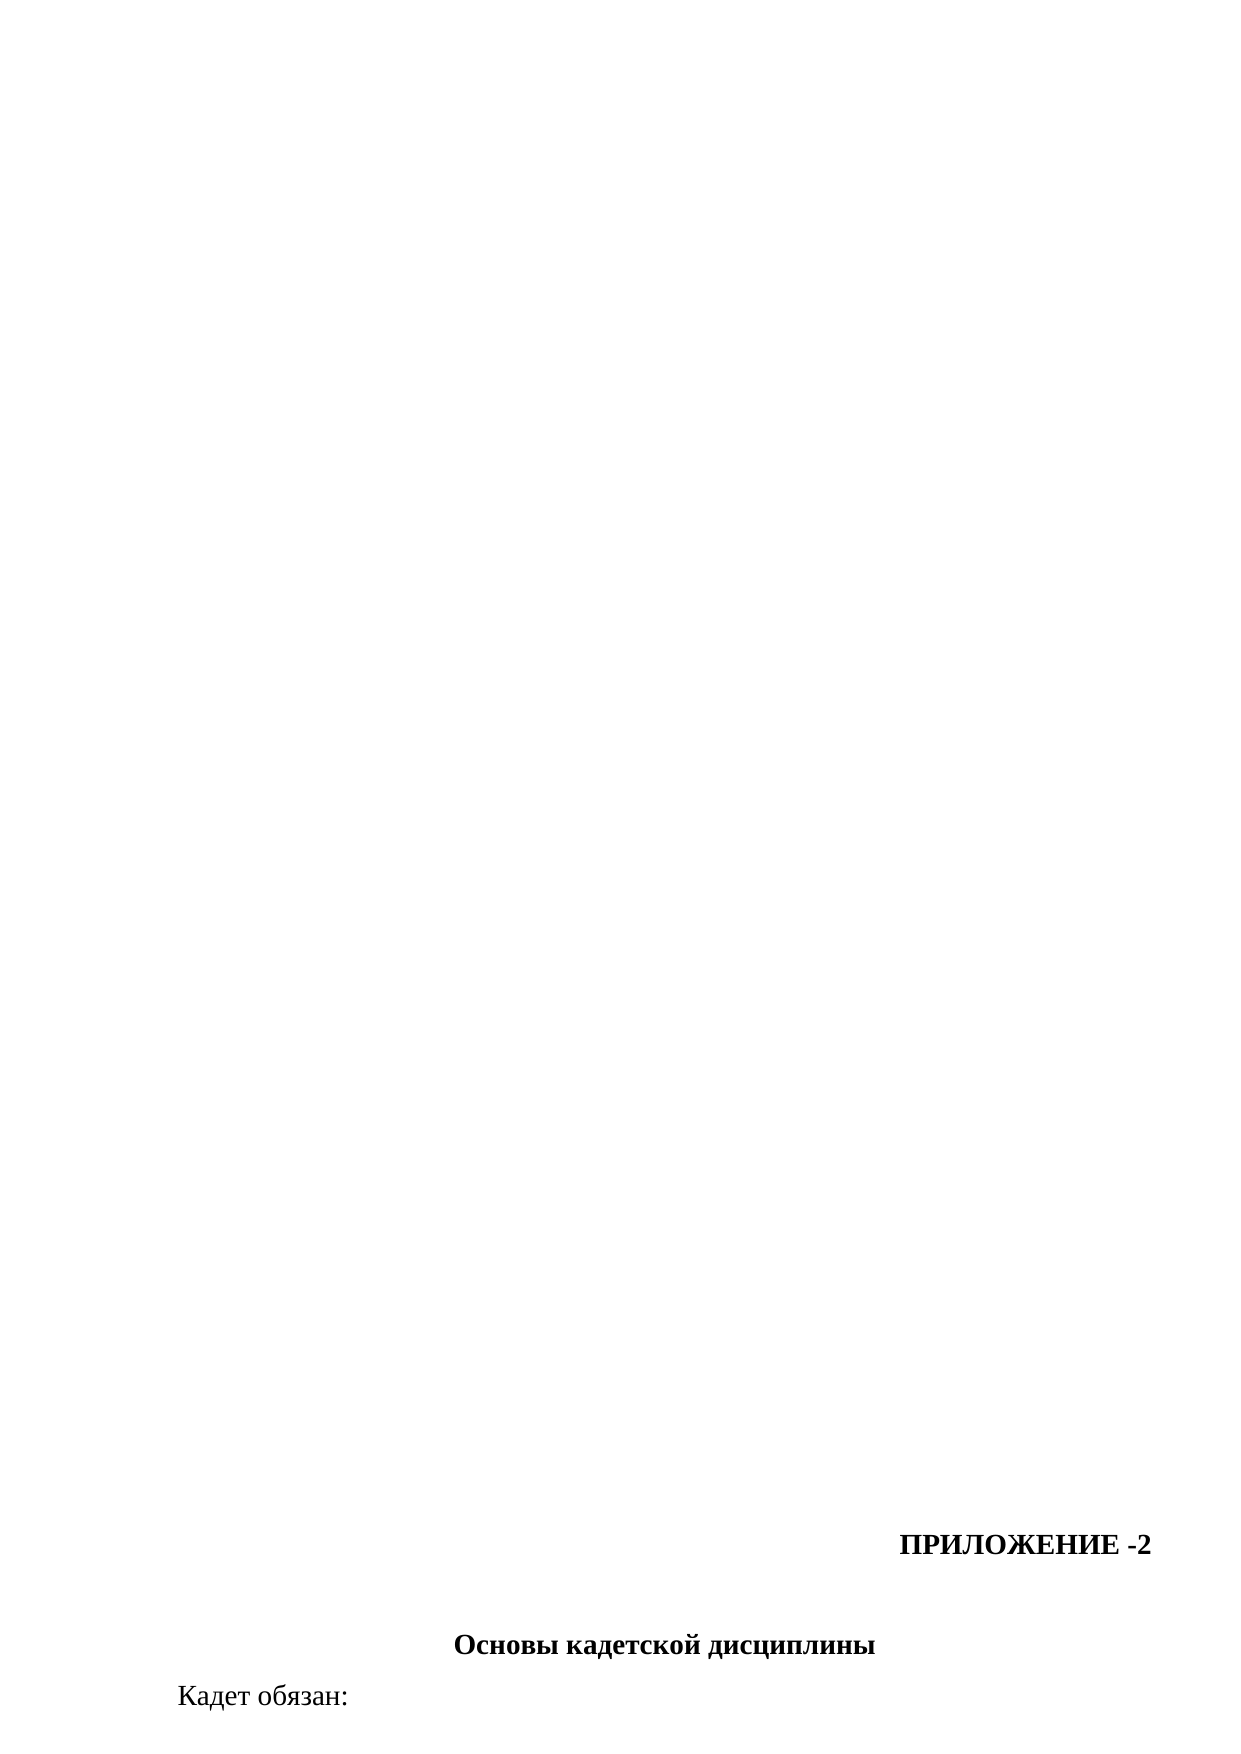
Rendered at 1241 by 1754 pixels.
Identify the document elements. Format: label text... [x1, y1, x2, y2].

text ПРИЛОЖЕНИЕ -2 [177, 1527, 1152, 1560]
text Кадет обязан: [177, 1678, 1152, 1711]
text Основы кадетской дисциплины [177, 1627, 1152, 1661]
